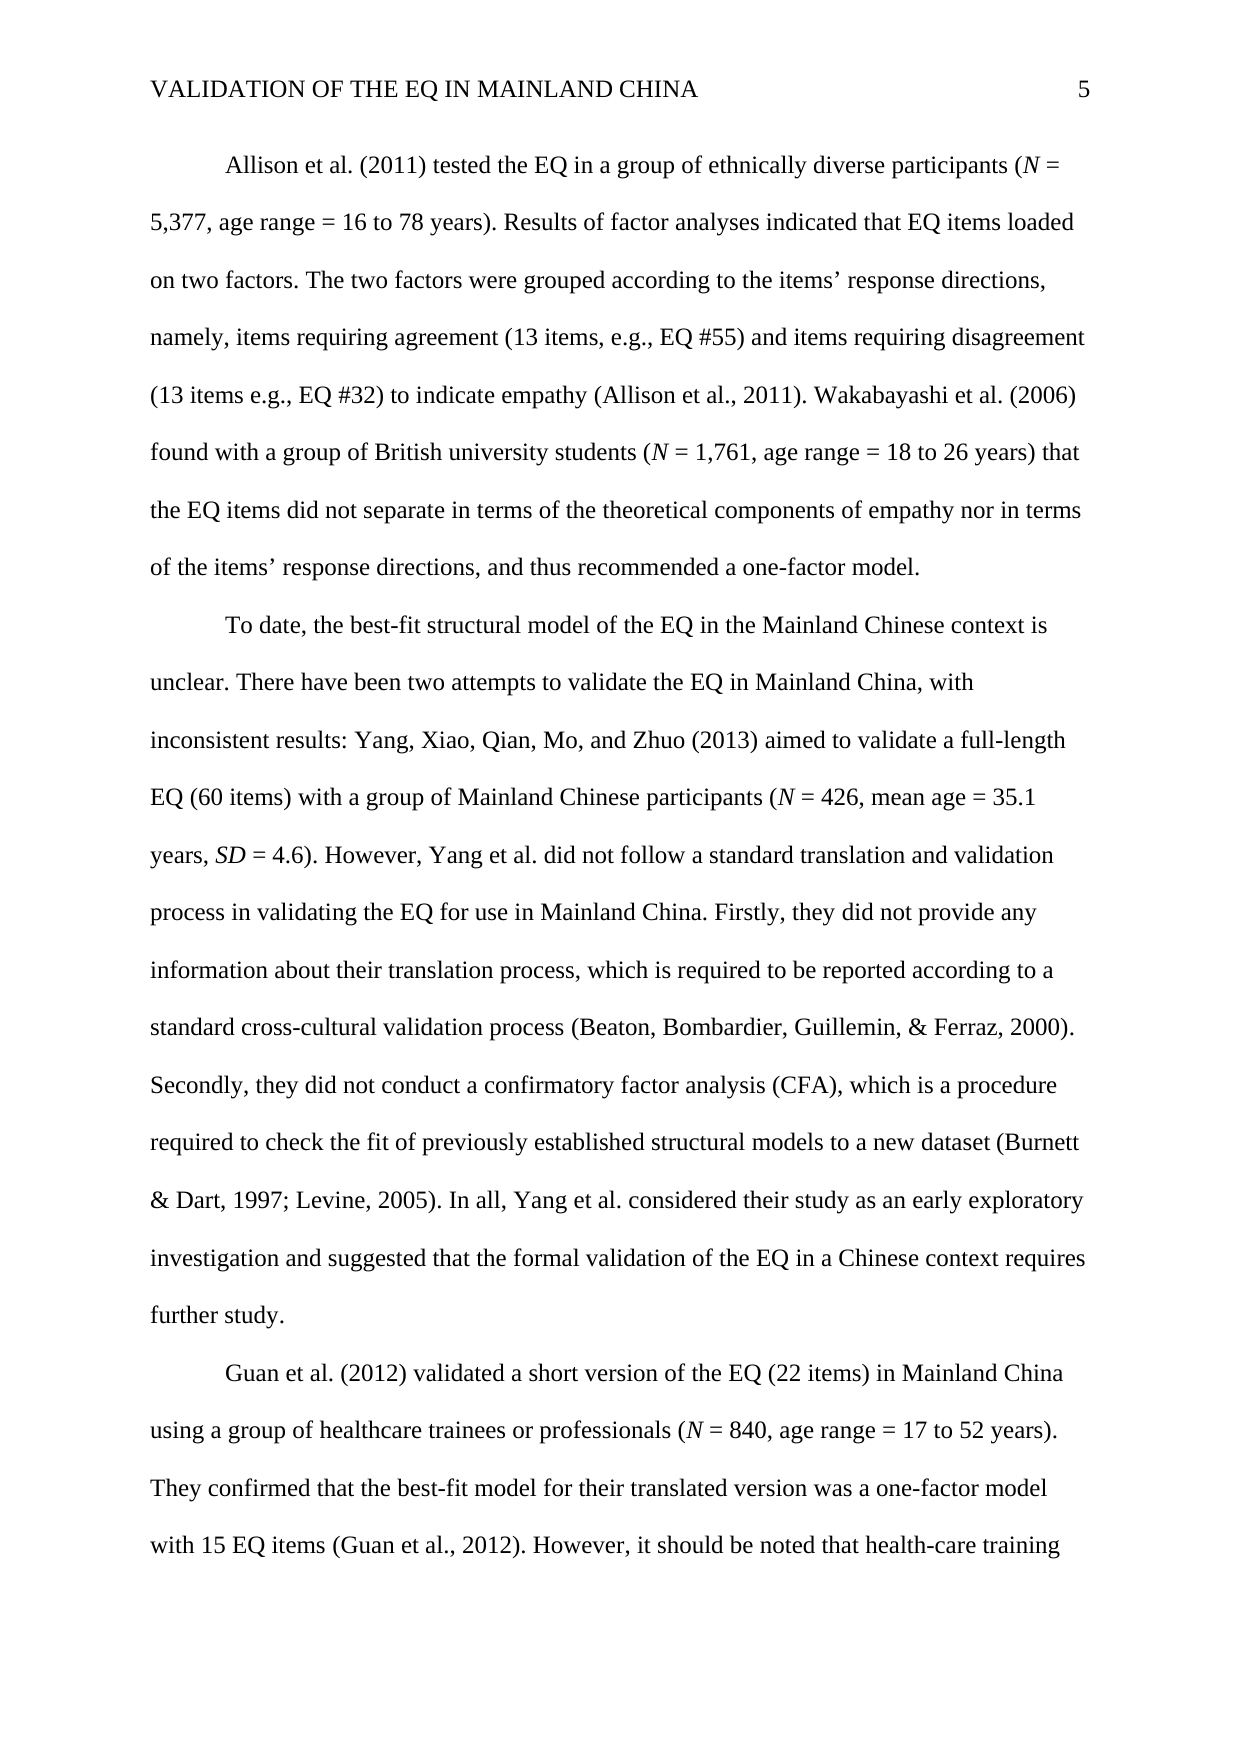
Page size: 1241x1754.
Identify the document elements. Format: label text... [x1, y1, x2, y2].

text To date, the best-fit structural model of the EQ in the Mainland Chinese context is unclear. There have been two attempts to validate the EQ in Mainland China, with inconsistent results: Yang, Xiao, Qian, Mo, and Zhuo (2013) aimed to validate a full-length EQ (60 items) with a group of Mainland Chinese participants (N = 426, mean age = 35.1 years, SD = 4.6). However, Yang et al. did not follow a standard translation and validation process in validating the EQ for use in Mainland China. Firstly, they did not provide any information about their translation process, which is required to be reported according to a standard cross-cultural validation process (Beaton, Bombardier, Guillemin, & Ferraz, 2000). Secondly, they did not conduct a confirmatory factor analysis (CFA), which is a procedure required to check the fit of previously established structural models to a new dataset (Burnett & Dart, 1997; Levine, 2005). In all, Yang et al. considered their study as an early exploratory investigation and suggested that the formal validation of the EQ in a Chinese context requires further study. [150, 610, 1090, 1329]
text Allison et al. (2011) tested the EQ in a group of ethnically diverse participants (N = 5,377, age range = 16 to 78 years). Results of factor analyses indicated that EQ items loaded on two factors. The two factors were grouped according to the items’ response directions, namely, items requiring agreement (13 items, e.g., EQ #55) and items requiring disagreement (13 items e.g., EQ #32) to indicate empathy (Allison et al., 2011). Wakabayashi et al. (2006) found with a group of British university students (N = 1,761, age range = 18 to 26 years) that the EQ items did not separate in terms of the theoretical components of empathy nor in terms of the items’ response directions, and thus recommended a one-factor model. [150, 150, 1090, 581]
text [150, 1358, 1090, 1559]
